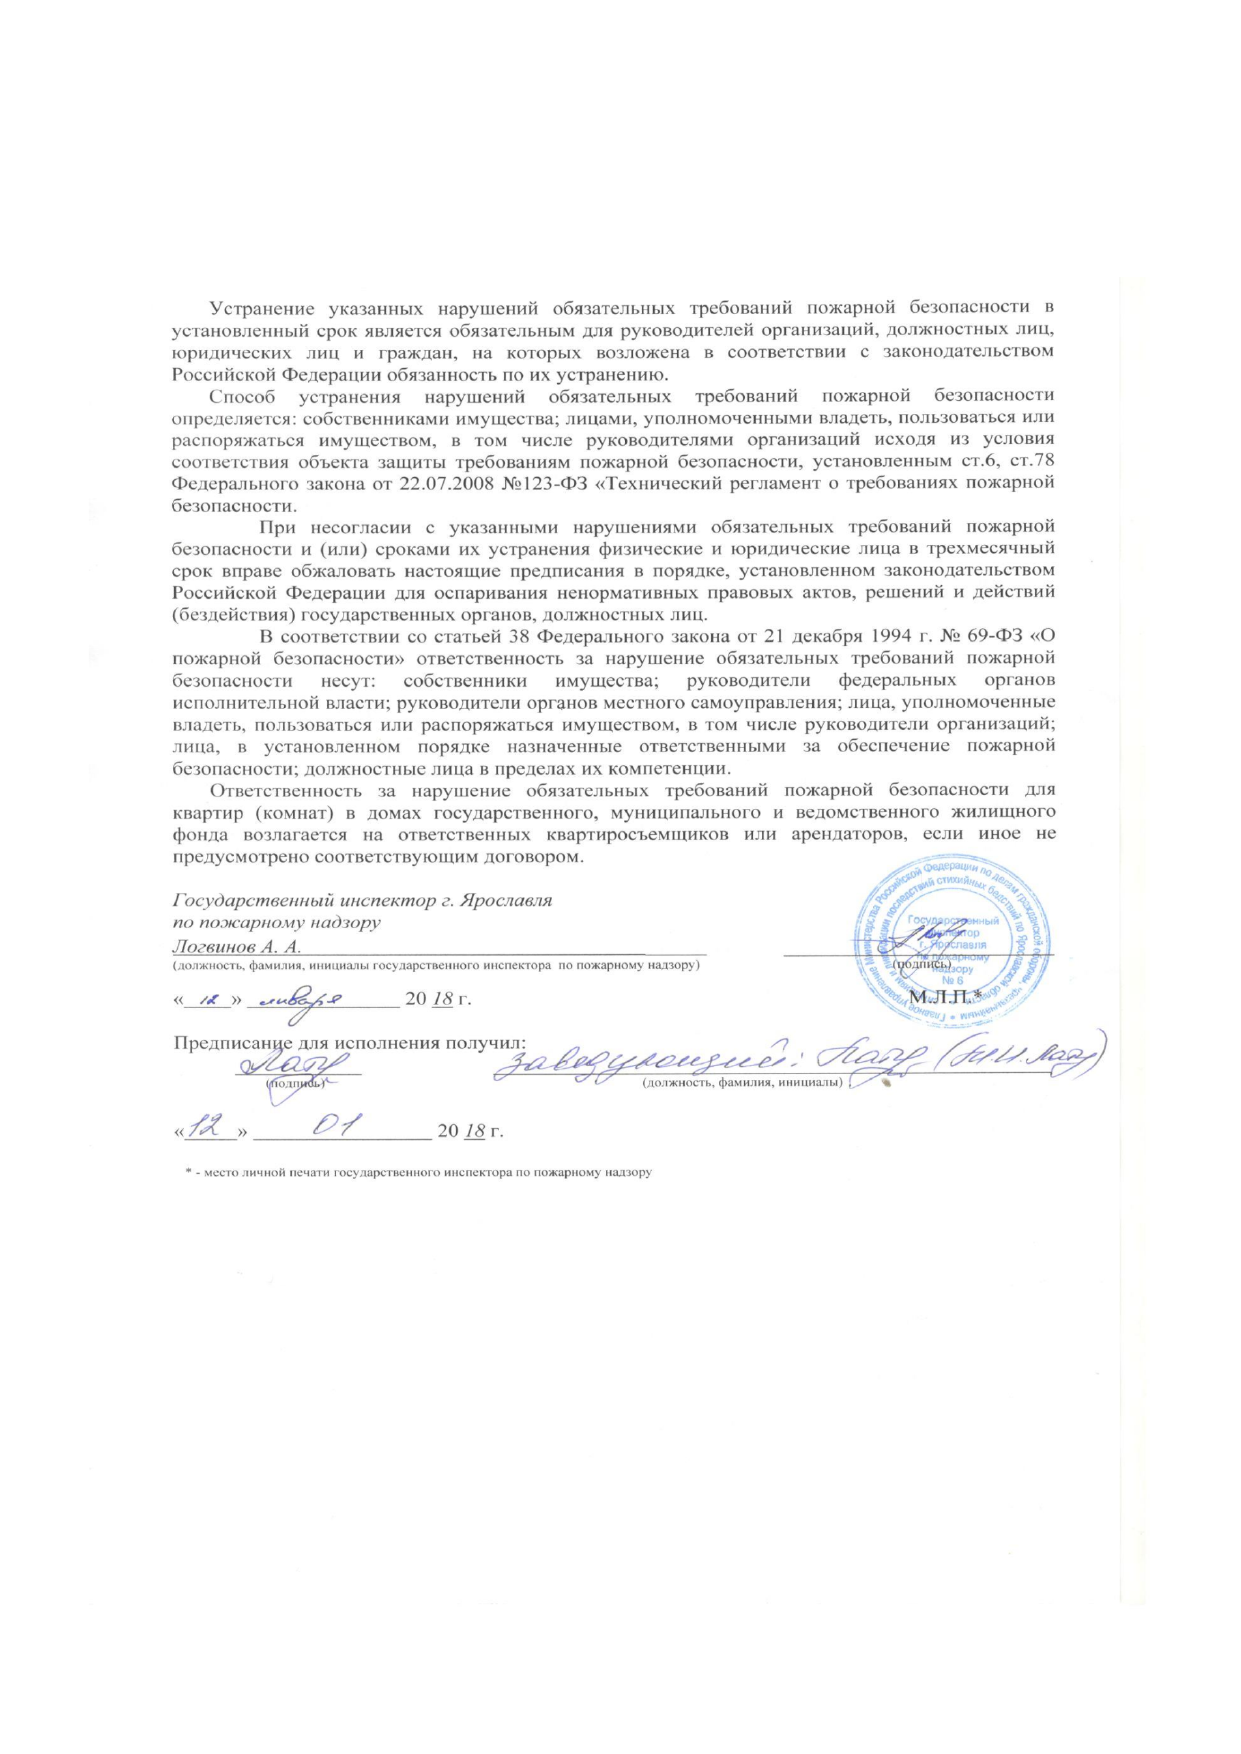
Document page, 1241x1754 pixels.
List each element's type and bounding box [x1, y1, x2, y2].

picture [88, 277, 1162, 1619]
